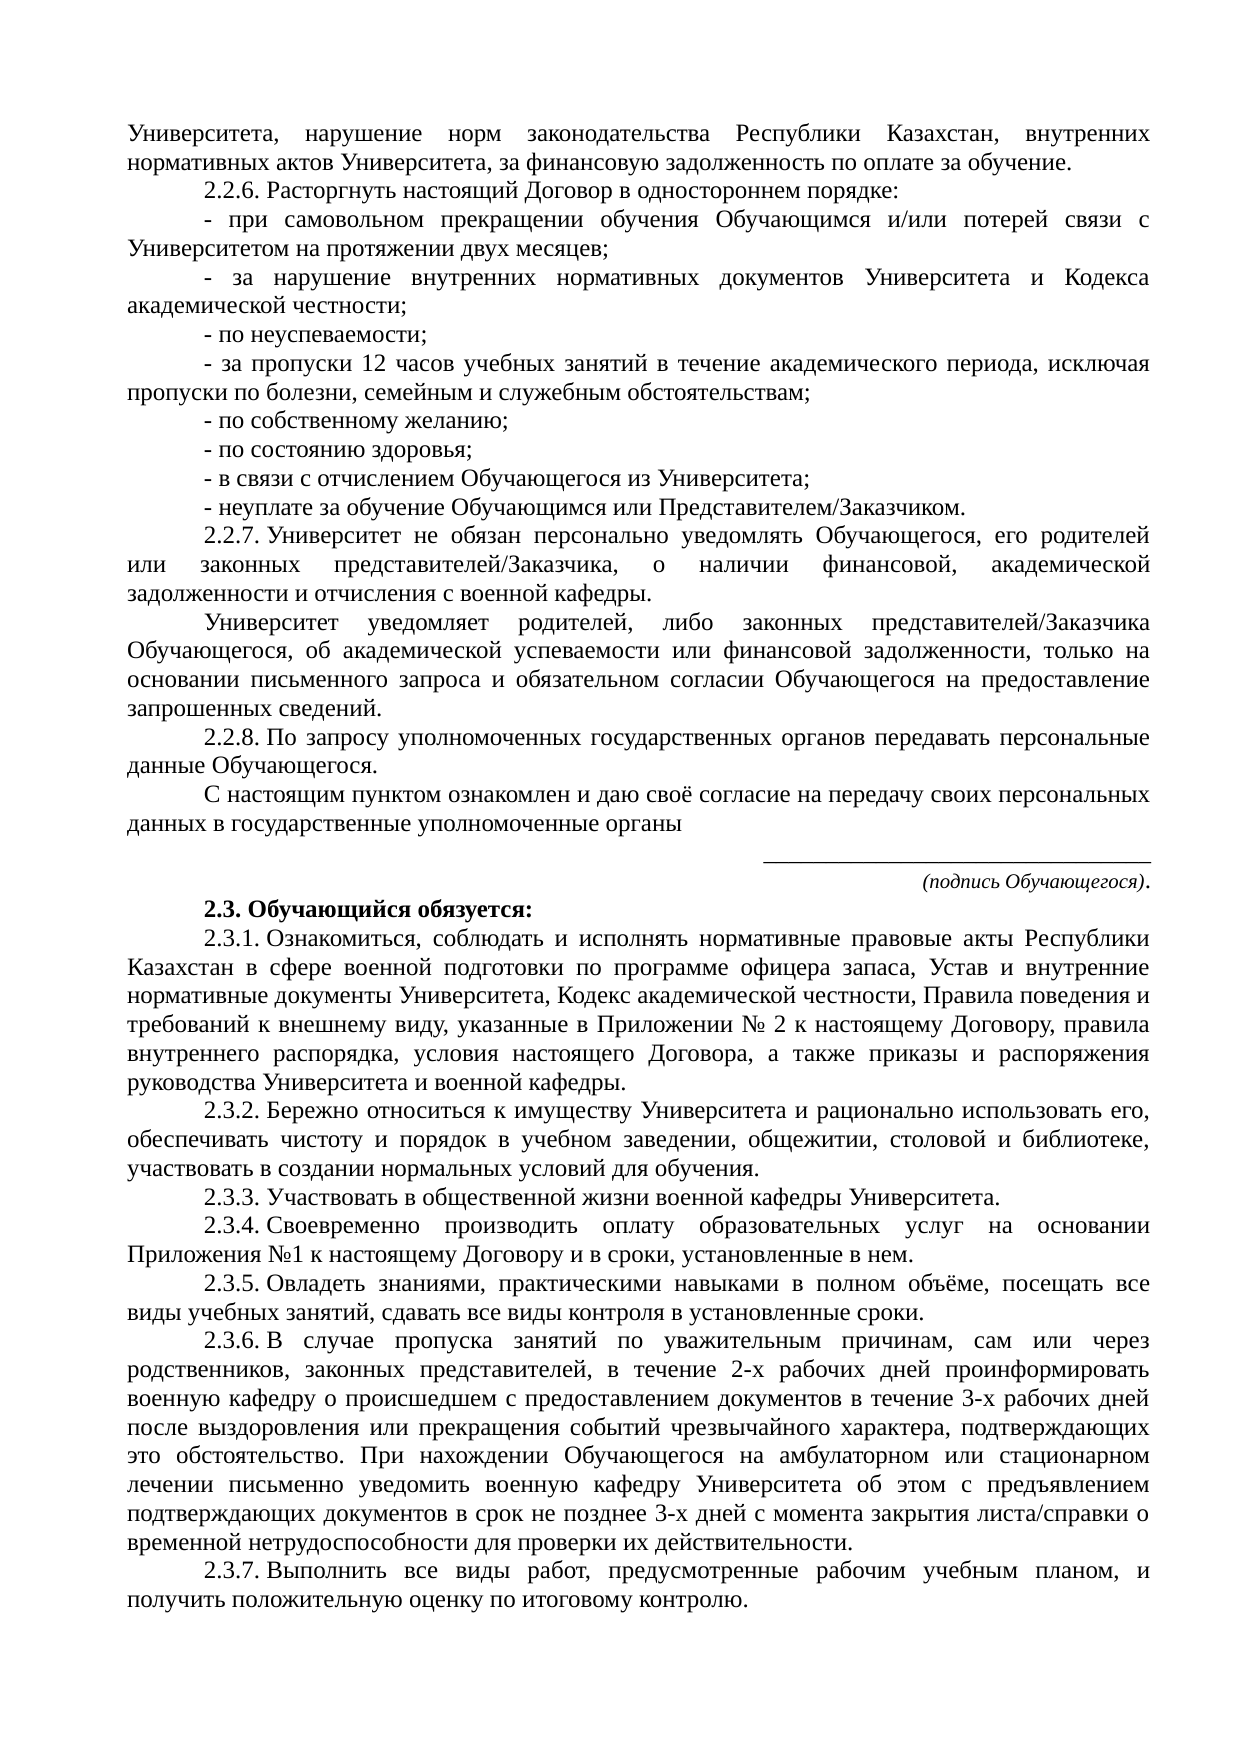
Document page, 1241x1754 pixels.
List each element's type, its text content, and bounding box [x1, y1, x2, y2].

text - по неуспеваемости; [127, 319, 1151, 348]
text - при самовольном прекращении обучения Обучающимся и/или потерей связи с Университетом на протяжении двух месяцев; [127, 204, 1151, 262]
text - за пропуски 12 часов учебных занятий в течение академического периода, исключая пропуски по болезни, семейным и служебным обстоятельствам; [127, 348, 1151, 406]
text 2.3.1. Ознакомиться, соблюдать и исполнять нормативные правовые акты Республики Казахстан в сфере военной подготовки по программе офицера запаса, Устав и внутренние нормативные документы Университета, Кодекс академической честности, Правила поведения и требований к внешнему виду, указанные в Приложении № 2 к настоящему Договору, правила внутреннего распорядка, условия настоящего Договора, а также приказы и распоряжения руководства Университета и военной кафедры. [127, 923, 1151, 1096]
text 2.3.6. В случае пропуска занятий по уважительным причинам, сам или через родственников, законных представителей, в течение 2-х рабочих дней проинформировать военную кафедру о происшедшем с предоставлением документов в течение 3-х рабочих дней после выздоровления или прекращения событий чрезвычайного характера, подтверждающих это обстоятельство. При нахождении Обучающегося на амбулаторном или стационарном лечении письменно уведомить военную кафедру Университета об этом с предъявлением подтверждающих документов в срок не позднее 3-х дней с момента закрытия листа/справки о временной нетрудоспособности для проверки их действительности. [127, 1326, 1151, 1556]
text 2.3.4. Своевременно производить оплату образовательных услуг на основании Приложения №1 к настоящему Договору и в сроки, установленные в нем. [127, 1211, 1151, 1268]
text 2.3.5. Овладеть знаниями, практическими навыками в полном объёме, посещать все виды учебных занятий, сдавать все виды контроля в установленные сроки. [127, 1268, 1151, 1326]
text 2.2.6. Расторгнуть настоящий Договор в одностороннем порядке: [127, 176, 1151, 204]
text - за нарушение внутренних нормативных документов Университета и Кодекса академической честности; [127, 262, 1151, 319]
text 2.3. Обучающийся обязуется: [127, 894, 1151, 923]
text 2.3.3. Участвовать в общественной жизни военной кафедры Университета. [127, 1182, 1151, 1211]
text 2.2.8. По запросу уполномоченных государственных органов передавать персональные данные Обучающегося. [127, 722, 1151, 779]
text 2.3.2. Бережно относиться к имуществу Университета и рационально использовать его, обеспечивать чистоту и порядок в учебном заведении, общежитии, столовой и библиотеке, участвовать в создании нормальных условий для обучения. [127, 1096, 1151, 1182]
text С настоящим пунктом ознакомлен и даю своё согласие на передачу своих персональных данных в государственные уполномоченные органы [127, 779, 1151, 837]
text - по собственному желанию; [127, 406, 1151, 434]
text Университет уведомляет родителей, либо законных представителей/Заказчика Обучающегося, об академической успеваемости или финансовой задолженности, только на основании письменного запроса и обязательном согласии Обучающегося на предоставление запрошенных сведений. [127, 607, 1151, 722]
text _______________________________ [127, 837, 1151, 866]
text - неуплате за обучение Обучающимся или Представителем/Заказчиком. [127, 492, 1151, 521]
text (подпись Обучающегося). [127, 866, 1151, 894]
text - в связи с отчислением Обучающегося из Университета; [127, 463, 1151, 492]
text 2.3.7. Выполнить все виды работ, предусмотренные рабочим учебным планом, и получить положительную оценку по итоговому контролю. [127, 1556, 1151, 1613]
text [127, 118, 1151, 176]
text - по состоянию здоровья; [127, 434, 1151, 463]
text 2.2.7. Университет не обязан персонально уведомлять Обучающегося, его родителей или законных представителей/Заказчика, о наличии финансовой, академической задолженности и отчисления с военной кафедры. [127, 521, 1151, 607]
